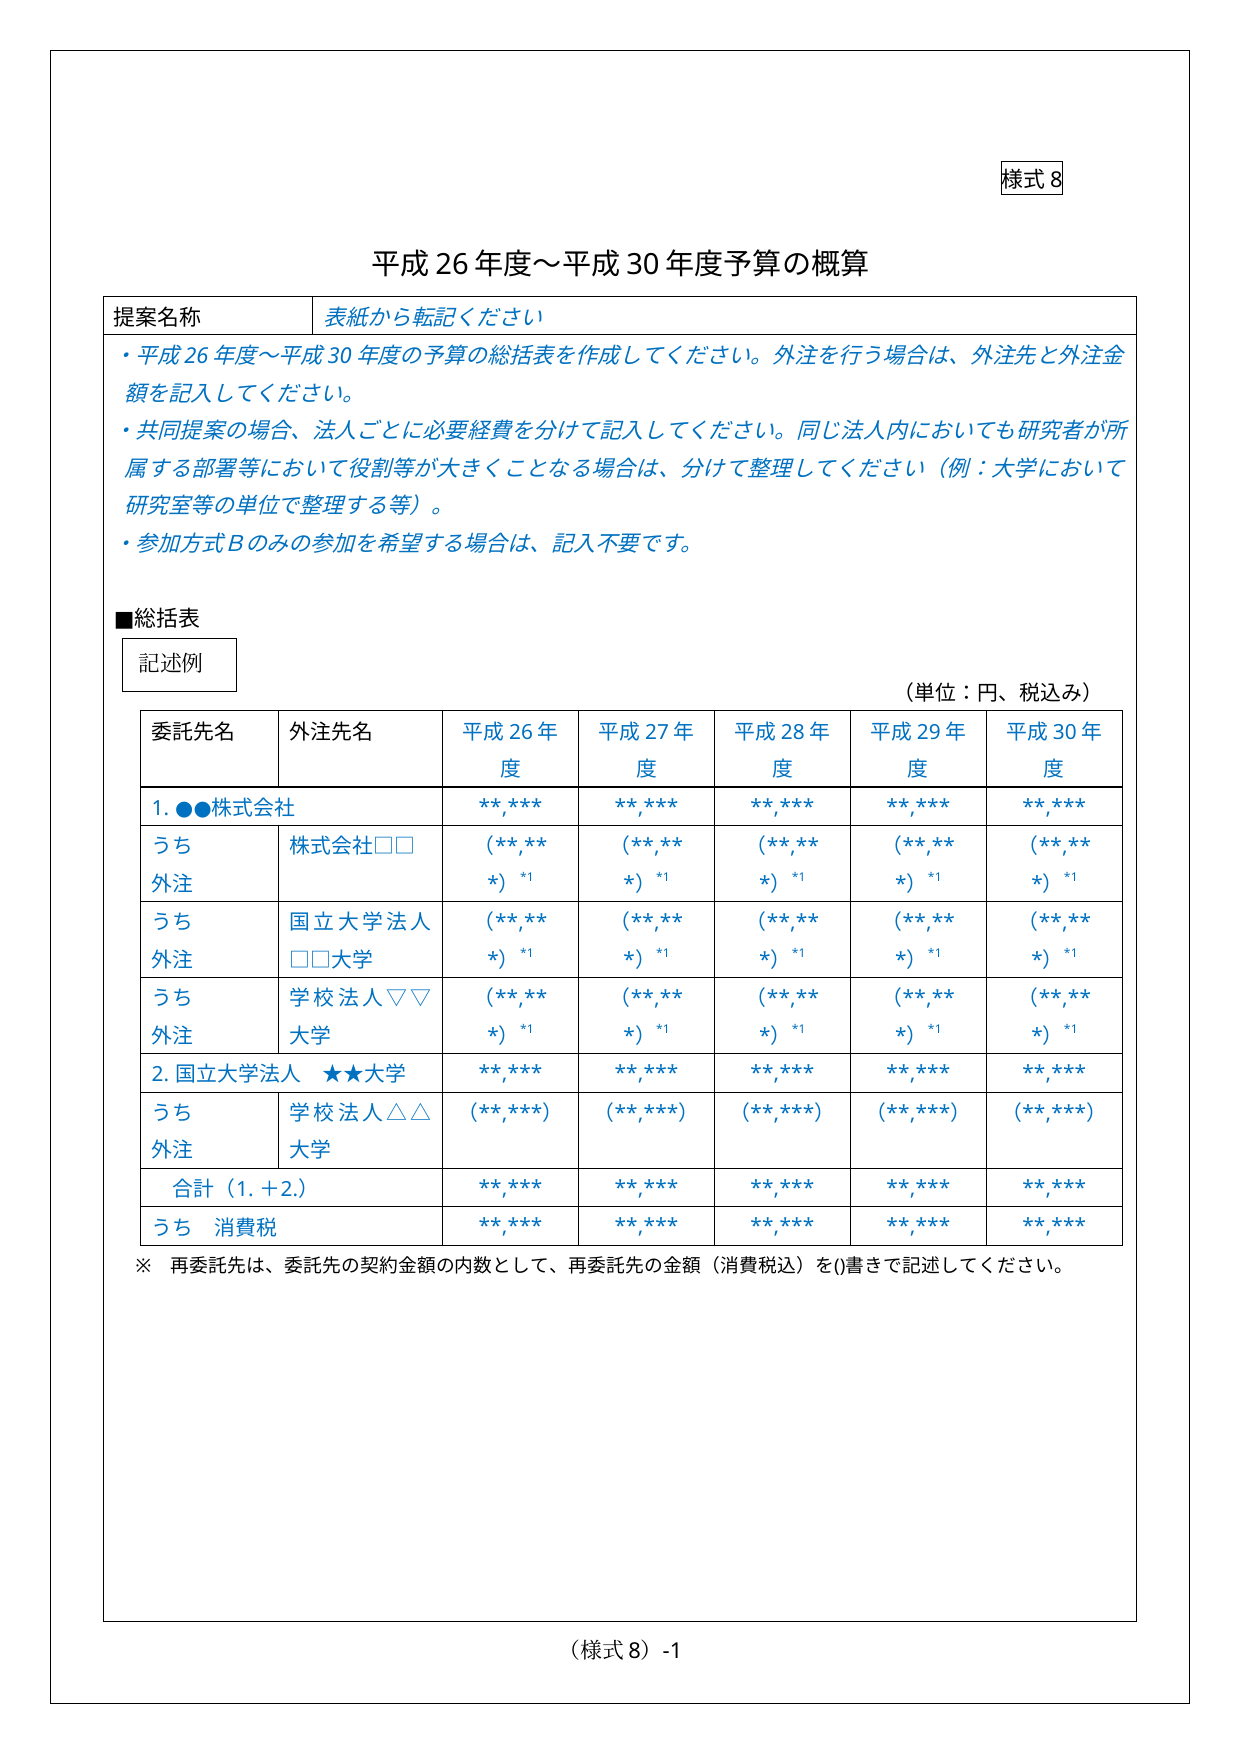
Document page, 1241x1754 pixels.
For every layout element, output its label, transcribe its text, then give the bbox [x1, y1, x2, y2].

table_header 表紙から転記ください [313, 297, 1136, 334]
text 様式8 [177, 159, 1063, 197]
text 平成26年度～平成30年度予算の概算 [177, 249, 1063, 281]
table_cell ・平成26年度～平成30年度の予算の総括表を作成してください。外注を行う場合は、外注先と外注金額を記入してください。 ・共同提案の場合、法人ごとに必要経費を分けて記入してください。同じ法人内においても研究者が所属する部署等において役割等が大きくことなる場合は、分けて整理してください（例：大学において研究室等の単位で整理する等）。 ・参加方式Ｂのみの参加を希望する場合は、記入不要です。 ■総括表 （単位：円、税込み） ※ 再委託先は、委託先の契約金額の内数として、再委託先の金額（消費税込）を()書きで記述してください。 [104, 335, 1136, 1621]
table_header 提案名称 [104, 297, 312, 334]
